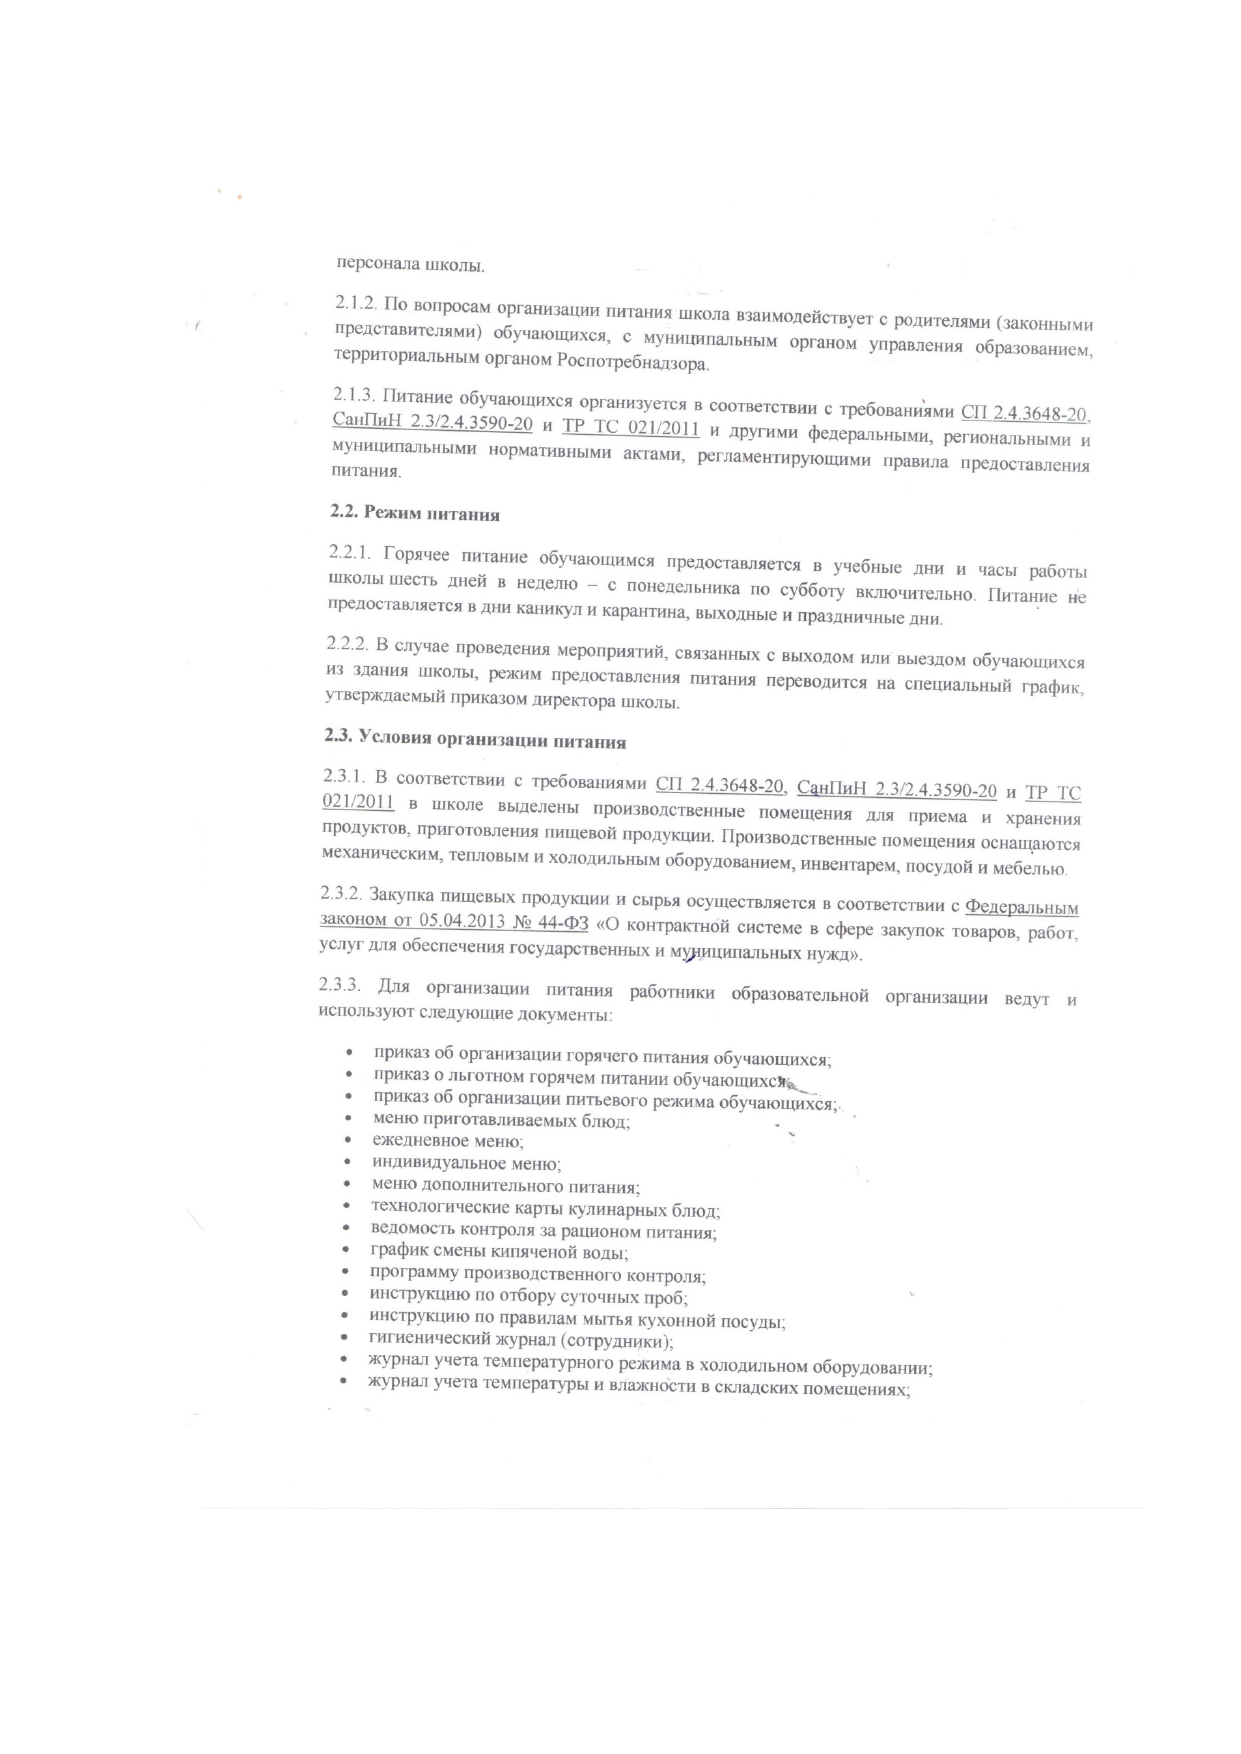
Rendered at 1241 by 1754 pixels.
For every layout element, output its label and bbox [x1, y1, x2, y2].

picture [177, 171, 1153, 1509]
